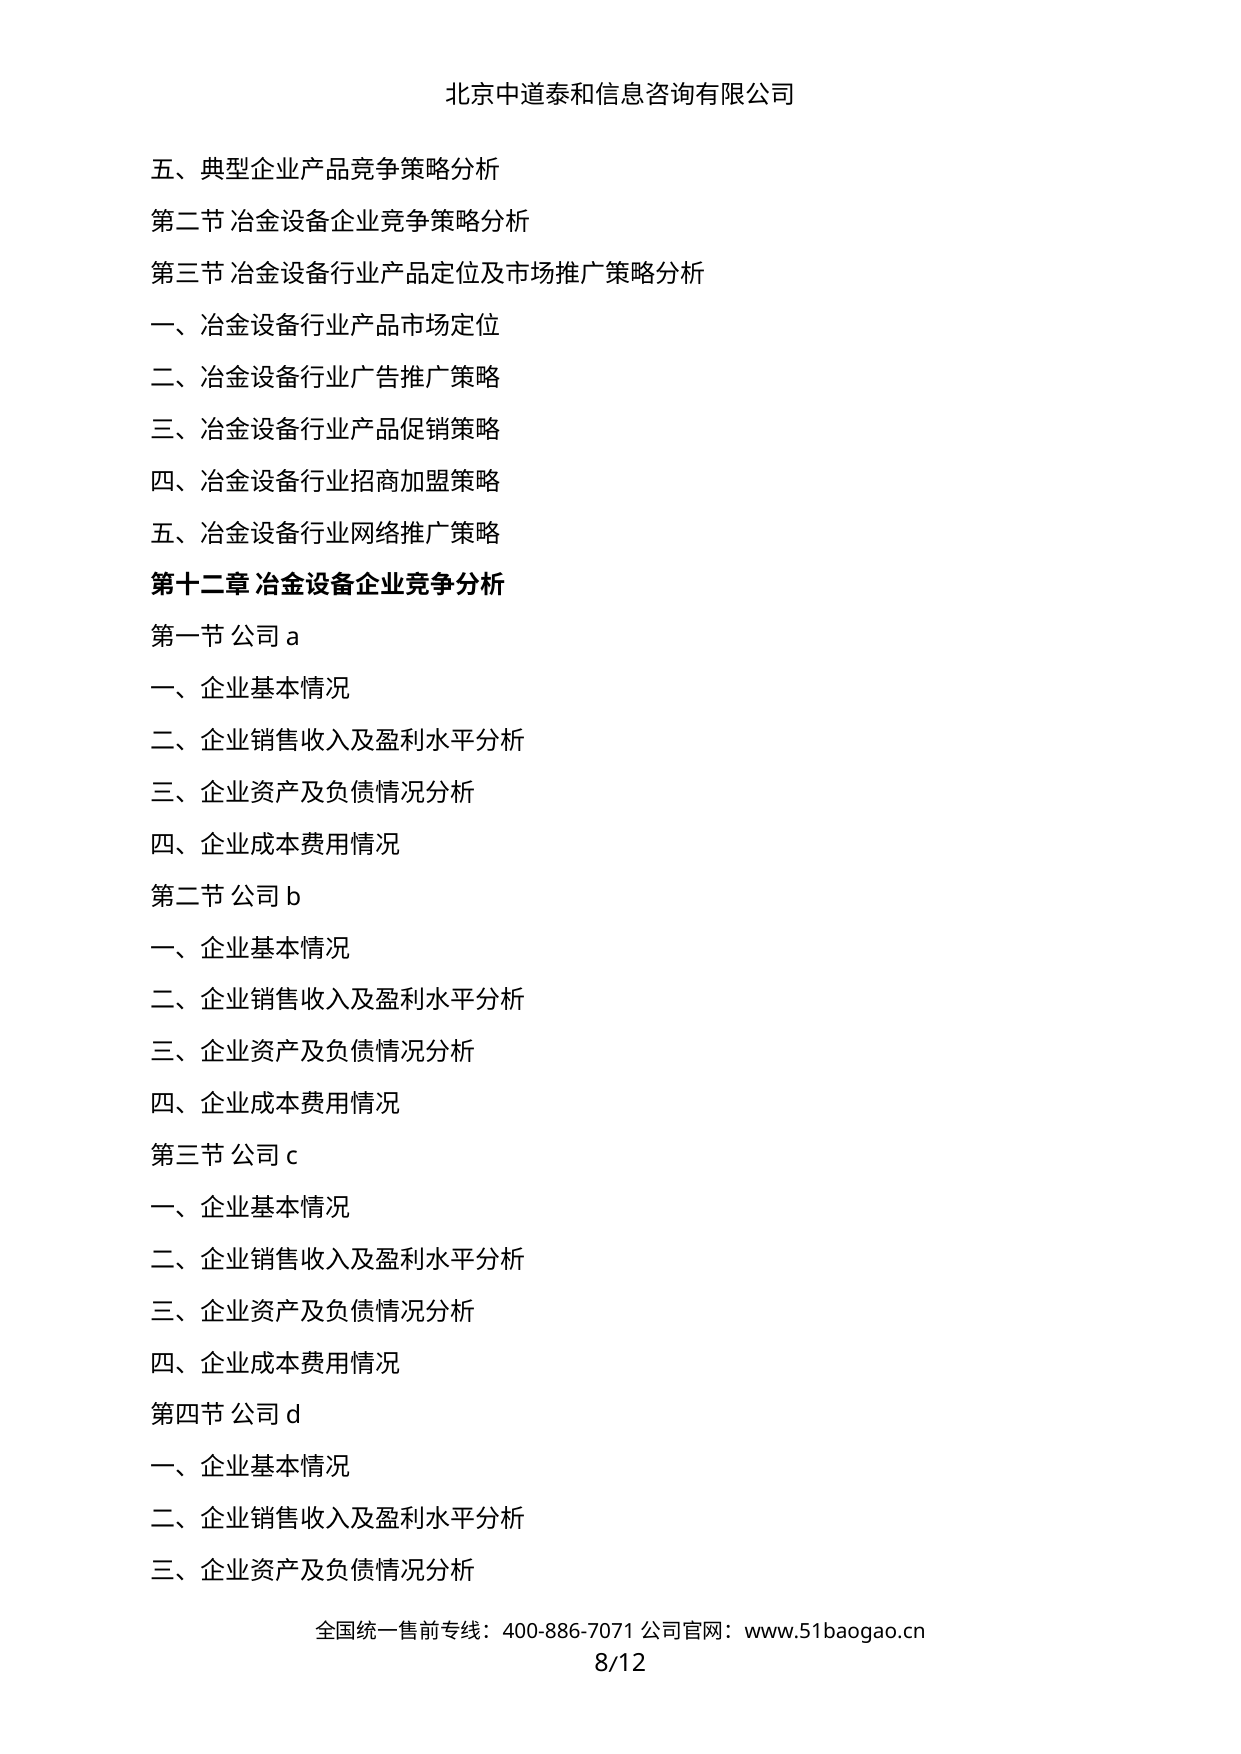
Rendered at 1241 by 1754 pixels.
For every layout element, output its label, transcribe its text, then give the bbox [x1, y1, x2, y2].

text 四、企业成本费用情况 [150, 1343, 1090, 1379]
text 三、冶金设备行业产品促销策略 [150, 409, 1090, 446]
text 三、企业资产及负债情况分析 [150, 1291, 1090, 1327]
text 第四节 公司d [150, 1395, 1090, 1431]
text 第二节 冶金设备企业竞争策略分析 [150, 202, 1090, 238]
text 第二节 公司b [150, 876, 1090, 912]
text 三、企业资产及负债情况分析 [150, 772, 1090, 809]
text 一、企业基本情况 [150, 1447, 1090, 1483]
text 一、冶金设备行业产品市场定位 [150, 306, 1090, 342]
text 四、冶金设备行业招商加盟策略 [150, 461, 1090, 497]
text 二、企业销售收入及盈利水平分析 [150, 980, 1090, 1016]
text 三、企业资产及负债情况分析 [150, 1032, 1090, 1068]
text 一、企业基本情况 [150, 1187, 1090, 1224]
text 一、企业基本情况 [150, 928, 1090, 964]
text 第一节 公司a [150, 617, 1090, 653]
text 五、典型企业产品竞争策略分析 [150, 150, 1090, 186]
text 二、企业销售收入及盈利水平分析 [150, 721, 1090, 757]
text 一、企业基本情况 [150, 669, 1090, 705]
text 三、企业资产及负债情况分析 [150, 1551, 1090, 1587]
text 五、冶金设备行业网络推广策略 [150, 513, 1090, 549]
text 四、企业成本费用情况 [150, 824, 1090, 861]
text 第十二章 冶金设备企业竞争分析 [150, 565, 1090, 601]
text 第三节 冶金设备行业产品定位及市场推广策略分析 [150, 254, 1090, 290]
text 二、企业销售收入及盈利水平分析 [150, 1239, 1090, 1276]
text 四、企业成本费用情况 [150, 1084, 1090, 1120]
text 二、冶金设备行业广告推广策略 [150, 357, 1090, 394]
text 二、企业销售收入及盈利水平分析 [150, 1499, 1090, 1535]
text 第三节 公司c [150, 1136, 1090, 1172]
